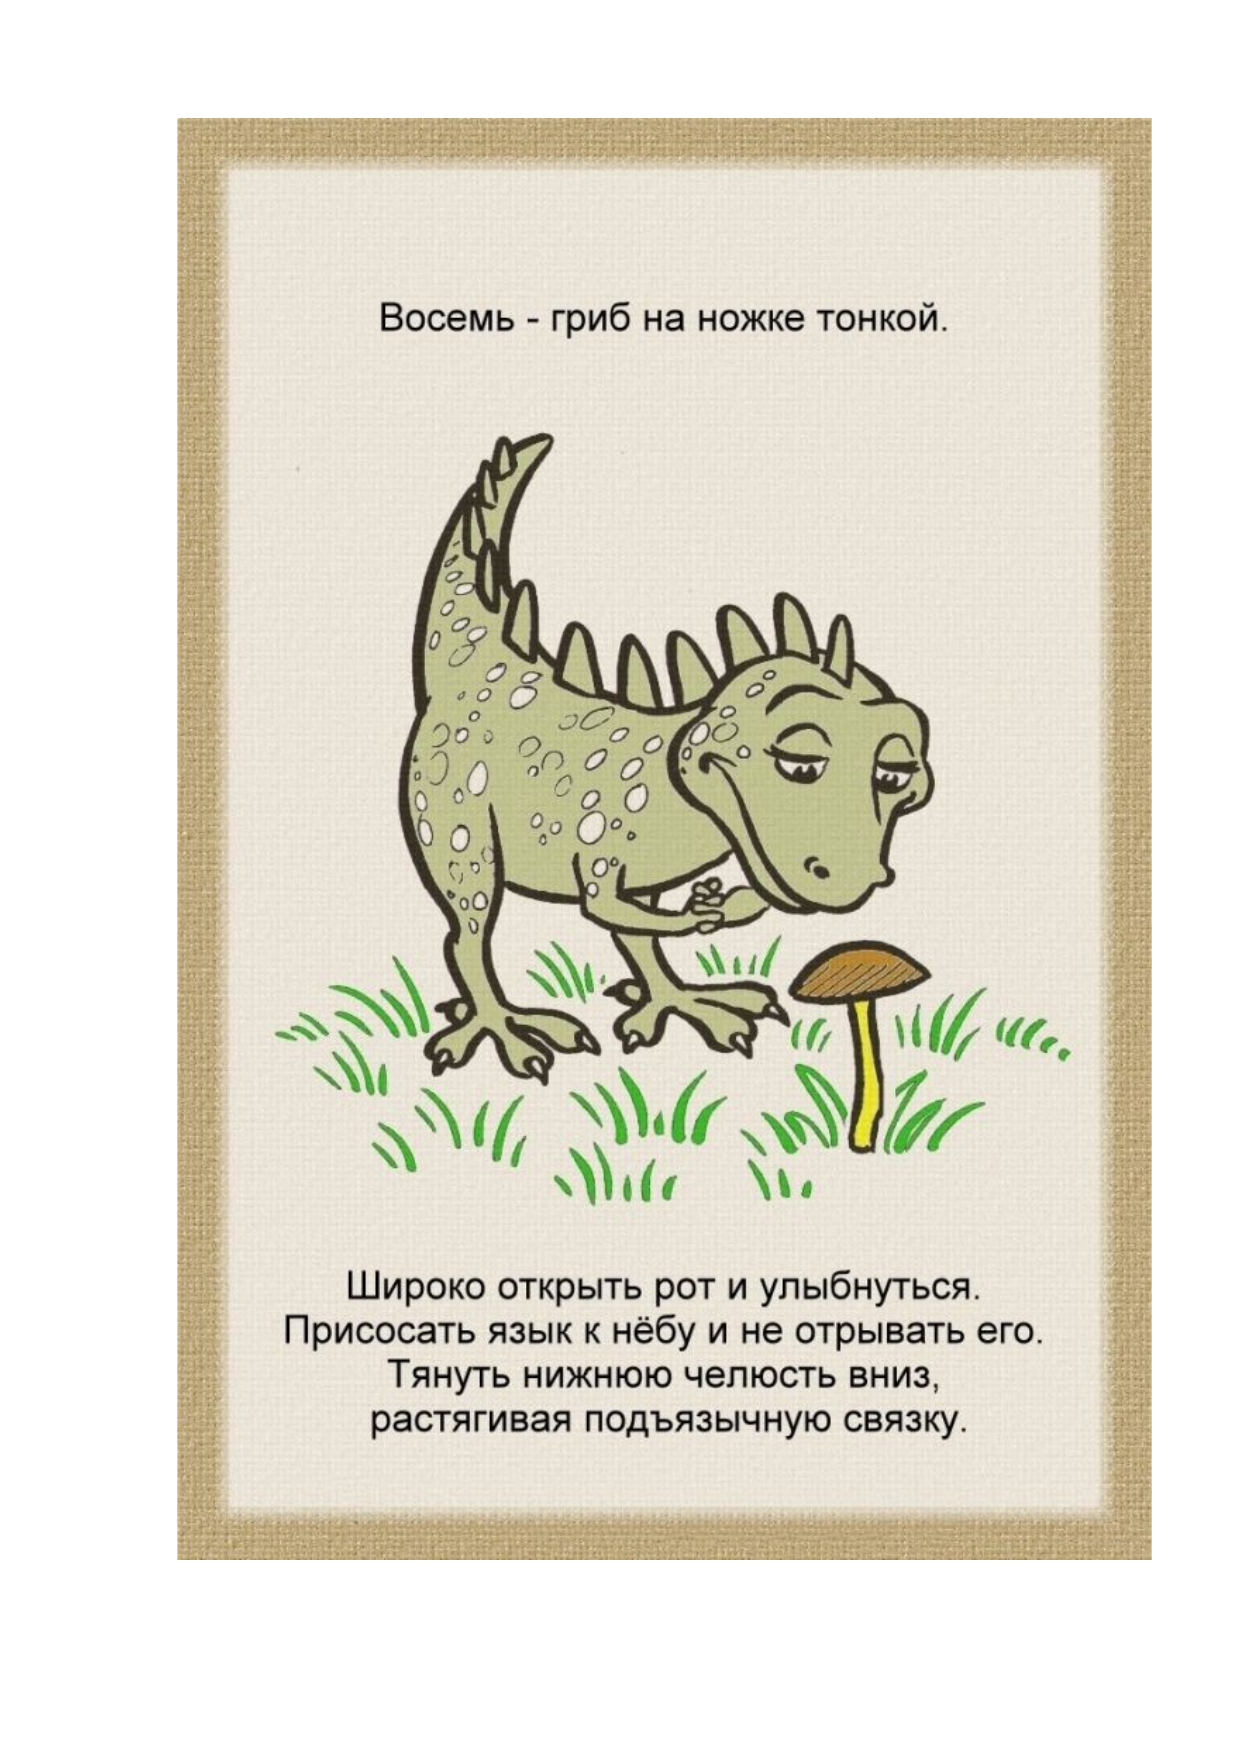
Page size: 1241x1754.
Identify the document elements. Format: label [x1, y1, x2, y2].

picture [177, 118, 1152, 1560]
